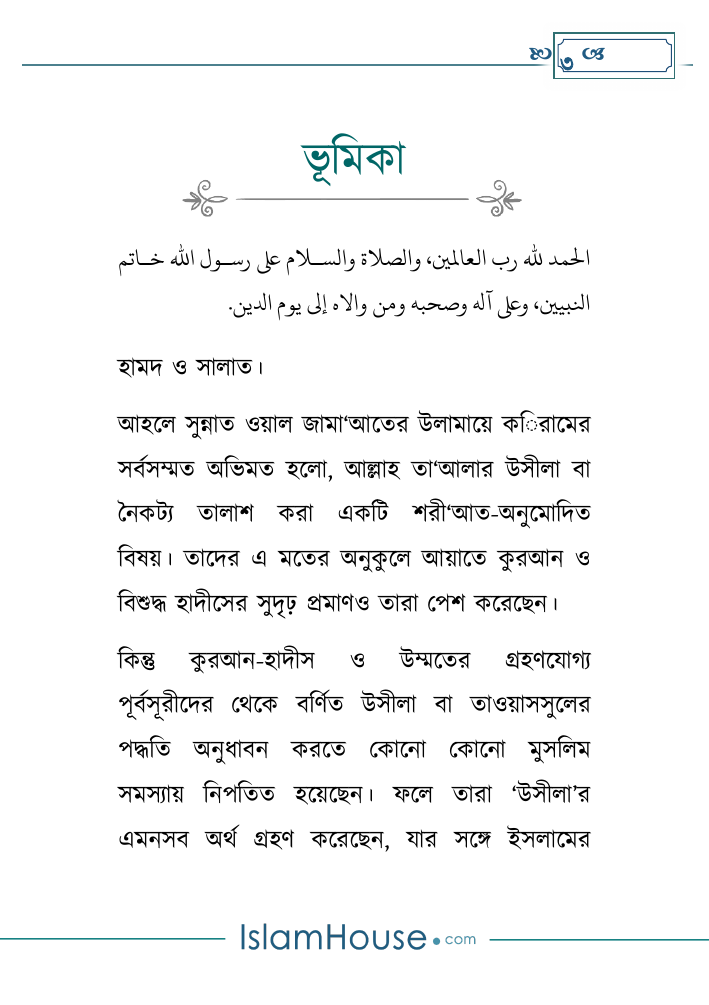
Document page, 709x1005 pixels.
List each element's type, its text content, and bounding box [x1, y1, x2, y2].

picture [0, 918, 226, 955]
text ভূমিকা [118, 118, 591, 194]
text হামদ ও সালাত। [118, 345, 591, 386]
picture [233, 919, 709, 956]
text الحمد لله رب العالمين، والصلاة والسلام على رسول الله خاتم النبيين، وعلى آله وصحبه ومن والاه إلى يوم الدين. [118, 237, 591, 325]
text আহলে সুন্নাত ওয়াল জামা‘আতের উলামায়ে কিরামের সর্বসম্মত অভিমত হলো, আল্লাহ তা‘আলার উসীলা বা নৈকট্য তালাশ করা একটি শরী‘আত-অনুমোদিত বিষয়। তাদের এ মতের অনুকুলে আয়াতে কুরআন ও বিশুদ্ধ হাদীসের সুদৃঢ় প্রমাণও তারা পেশ করেছেন। [118, 402, 591, 622]
